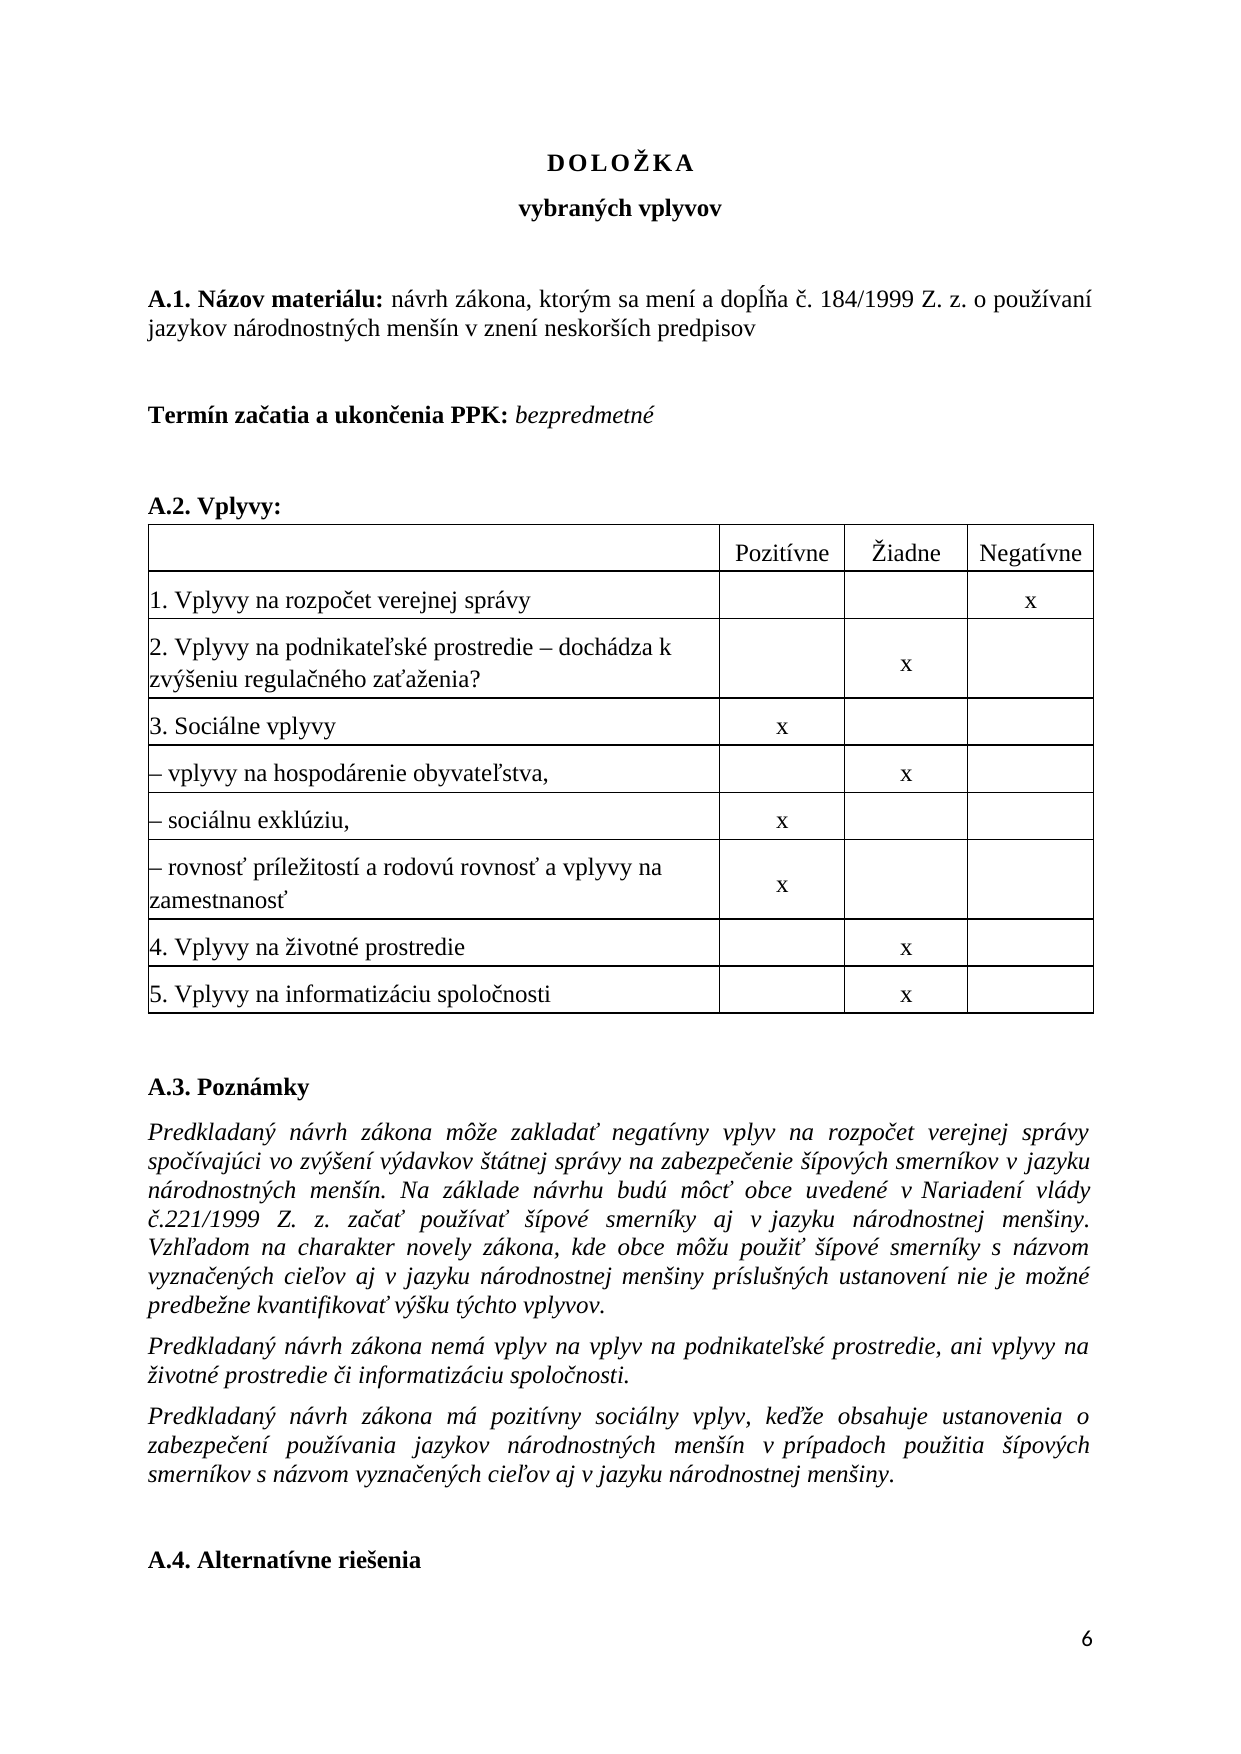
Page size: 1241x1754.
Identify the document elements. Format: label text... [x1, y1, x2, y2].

table_cell 5. Vplyvy na informatizáciu spoločnosti [149, 967, 719, 1012]
table_cell [968, 840, 1093, 918]
table_cell 1. Vplyvy na rozpočet verejnej správy [149, 572, 719, 617]
text A.2. Vplyvy: [148, 491, 1093, 519]
text Termín začatia a ukončenia PPK: bezpredmetné [148, 400, 1093, 428]
table_cell x [845, 746, 967, 791]
table_cell [720, 920, 844, 965]
table_cell [968, 699, 1093, 744]
table_cell [968, 967, 1093, 1012]
table_cell [720, 746, 844, 791]
table_cell x [968, 572, 1093, 617]
table_cell [845, 572, 967, 617]
table_cell [968, 619, 1093, 697]
table_header Negatívne [968, 525, 1093, 570]
table_cell [845, 699, 967, 744]
text A.4. Alternatívne riešenia [148, 1545, 1093, 1574]
table_cell – vplyvy na hospodárenie obyvateľstva, [149, 746, 719, 791]
table_cell 2. Vplyvy na podnikateľské prostredie – dochádza k zvýšeniu regulačného zaťaženia? [149, 619, 719, 697]
table_cell x [845, 920, 967, 965]
table_cell [720, 572, 844, 617]
table_cell [968, 920, 1093, 965]
table_cell x [720, 699, 844, 744]
text Predkladaný návrh zákona má pozitívny sociálny vplyv, keďže obsahuje ustanovenia o zabezpečení používania jazykov národnostných menšín v prípadoch použitia šípových smerníkov s názvom vyznačených cieľov aj v jazyku národnostnej menšiny. [148, 1401, 1093, 1487]
table_header Žiadne [845, 525, 967, 570]
text Doložka [148, 148, 1093, 176]
table_cell [968, 793, 1093, 838]
text vybraných vplyvov [148, 193, 1093, 222]
table_cell [845, 793, 967, 838]
table_header [149, 525, 719, 570]
table_cell [845, 840, 967, 918]
table_cell [720, 967, 844, 1012]
table_cell 4. Vplyvy na životné prostredie [149, 920, 719, 965]
text A.3. Poznámky [148, 1072, 1093, 1101]
table_cell x [845, 619, 967, 697]
table_cell – sociálnu exklúziu, [149, 793, 719, 838]
table_cell – rovnosť príležitostí a rodovú rovnosť a vplyvy na zamestnanosť [149, 840, 719, 918]
table_cell [968, 746, 1093, 791]
table_cell x [720, 840, 844, 918]
table_cell [720, 619, 844, 697]
text A.1. Názov materiálu: návrh zákona, ktorým sa mení a dopĺňa č. 184/1999 Z. z. o používaní jazykov národnostných menšín v znení neskorších predpisov [148, 284, 1093, 342]
table_cell x [720, 793, 844, 838]
table_cell x [845, 967, 967, 1012]
text Predkladaný návrh zákona môže zakladať negatívny vplyv na rozpočet verejnej správy spočívajúci vo zvýšení výdavkov štátnej správy na zabezpečenie šípových smerníkov v jazyku národnostných menšín. Na základe návrhu budú môcť obce uvedené v Nariadení vlády č.221/1999 Z. z. začať používať šípové smerníky aj v jazyku národnostnej menšiny. Vzhľadom na charakter novely zákona, kde obce môžu použiť šípové smerníky s názvom vyznačených cieľov aj v jazyku národnostnej menšiny príslušných ustanovení nie je možné predbežne kvantifikovať výšku týchto vplyvov. [148, 1117, 1093, 1319]
table_header Pozitívne [720, 525, 844, 570]
text Predkladaný návrh zákona nemá vplyv na vplyv na podnikateľské prostredie, ani vplyvy na životné prostredie či informatizáciu spoločnosti. [148, 1331, 1093, 1389]
table_cell 3. Sociálne vplyvy [149, 699, 719, 744]
